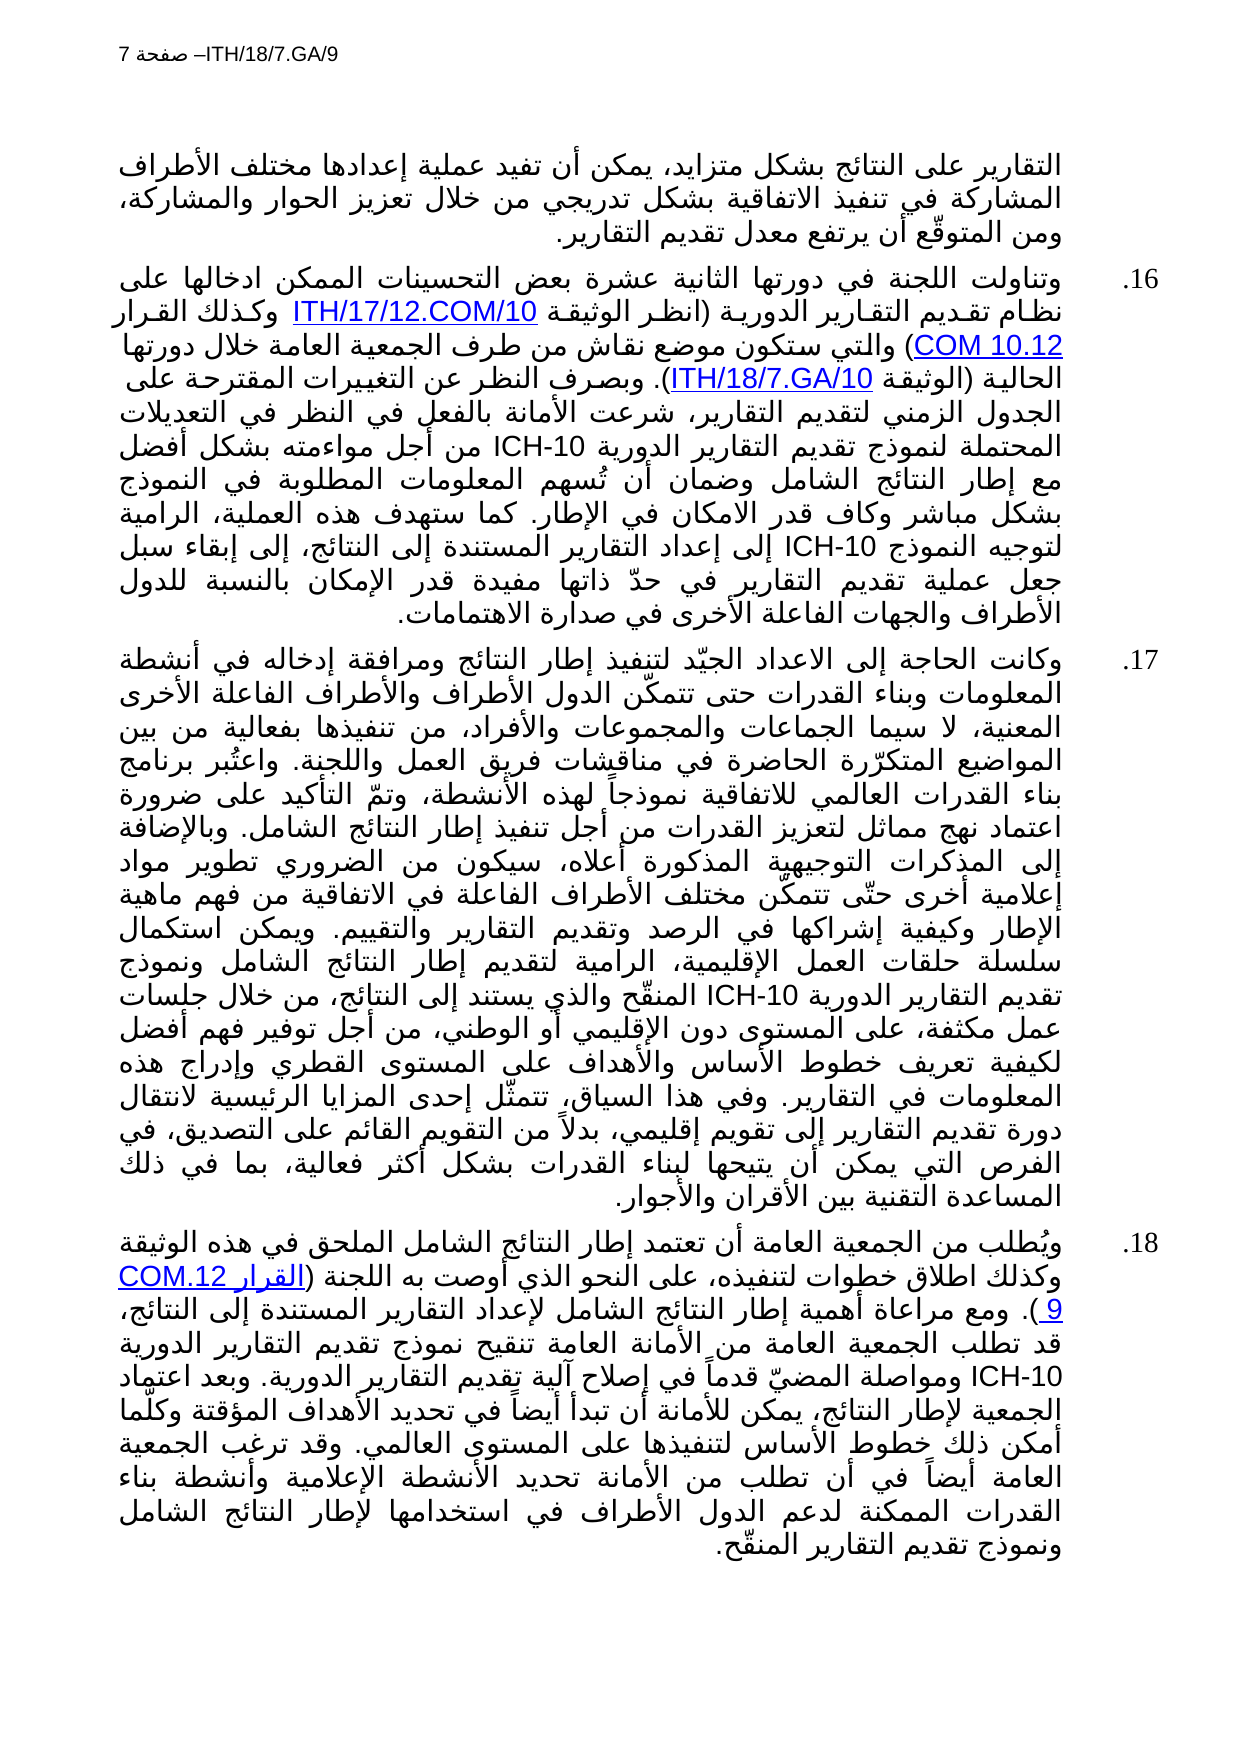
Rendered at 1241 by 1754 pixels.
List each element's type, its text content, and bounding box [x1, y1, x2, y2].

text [118, 148, 1122, 248]
text ويُطلب من الجمعية العامة أن تعتمد إطار النتائج الشامل الملحق في هذه الوثيقة وكذلك اطلاق خطوات لتنفيذه، على النحو الذي أوصت به اللجنة (القرار 12.COM 9). ومع مراعاة أهمية إطار النتائج الشامل لإعداد التقارير المستندة إلى النتائج، قد تطلب الجمعية العامة من الأمانة العامة تنقيح نموذج تقديم التقارير الدورية ICH-10 ومواصلة المضيّ قدماً في إصلاح آلية تقديم التقارير الدورية. وبعد اعتماد الجمعية لإطار النتائج، يمكن للأمانة أن تبدأ أيضاً في تحديد الأهداف المؤقتة وكلّما أمكن ذلك خطوط الأساس لتنفيذها على المستوى العالمي. وقد ترغب الجمعية العامة أيضاً في أن تطلب من الأمانة تحديد الأنشطة الإعلامية وأنشطة بناء القدرات الممكنة لدعم الدول الأطراف في استخدامها لإطار النتائج الشامل ونموذج تقديم التقارير المنقّح. [118, 1225, 1122, 1561]
text وكانت الحاجة إلى الاعداد الجيّد لتنفيذ إطار النتائج ومرافقة إدخاله في أنشطة المعلومات وبناء القدرات حتى تتمكّن الدول الأطراف والأطراف الفاعلة الأخرى المعنية، لا سيما الجماعات والمجموعات والأفراد، من تنفيذها بفعالية من بين المواضيع المتكرّرة الحاضرة في مناقشات فريق العمل واللجنة. واعتُبر برنامج بناء القدرات العالمي للاتفاقية نموذجاً لهذه الأنشطة، وتمّ التأكيد على ضرورة اعتماد نهج مماثل لتعزيز القدرات من أجل تنفيذ إطار النتائج الشامل. وبالإضافة إلى المذكرات التوجيهية المذكورة أعلاه، سيكون من الضروري تطوير مواد إعلامية أخرى حتّى تتمكّن مختلف الأطراف الفاعلة في الاتفاقية من فهم ماهية الإطار وكيفية إشراكها في الرصد وتقديم التقارير والتقييم. ويمكن استكمال سلسلة حلقات العمل الإقليمية، الرامية لتقديم إطار النتائج الشامل ونموذج تقديم التقارير الدورية ICH-10 المنقّح والذي يستند إلى النتائج، من خلال جلسات عمل مكثفة، على المستوى دون الإقليمي أو الوطني، من أجل توفير فهم أفضل لكيفية تعريف خطوط الأساس والأهداف على المستوى القطري وإدراج هذه المعلومات في التقارير. وفي هذا السياق، تتمثّل إحدى المزايا الرئيسية لانتقال دورة تقديم التقارير إلى تقويم إقليمي، بدلاً من التقويم القائم على التصديق، في الفرص التي يمكن أن يتيحها لبناء القدرات بشكل أكثر فعالية، بما في ذلك المساعدة التقنية بين الأقران والأجوار. [118, 642, 1122, 1213]
text وتناولت اللجنة في دورتها الثانية عشرة بعض التحسينات الممكن ادخالها على نظام تقديم التقارير الدورية (انظر الوثيقة ITH/17/12.COM/10 وكذلك القرار 12.COM 10) والتي ستكون موضع نقاش من طرف الجمعية العامة خلال دورتها الحالية (الوثيقة ITH/18/7.GA/10). وبصرف النظر عن التغييرات المقترحة على الجدول الزمني لتقديم التقارير، شرعت الأمانة بالفعل في النظر في التعديلات المحتملة لنموذج تقديم التقارير الدورية ICH-10 من أجل مواءمته بشكل أفضل مع إطار النتائج الشامل وضمان أن تُسهم المعلومات المطلوبة في النموذج بشكل مباشر وكاف قدر الامكان في الإطار. كما ستهدف هذه العملية، الرامية لتوجيه النموذج ICH-10 إلى إعداد التقارير المستندة إلى النتائج، إلى إبقاء سبل جعل عملية تقديم التقارير في حدّ ذاتها مفيدة قدر الإمكان بالنسبة للدول الأطراف والجهات الفاعلة الأخرى في صدارة الاهتمامات. [118, 261, 1122, 630]
